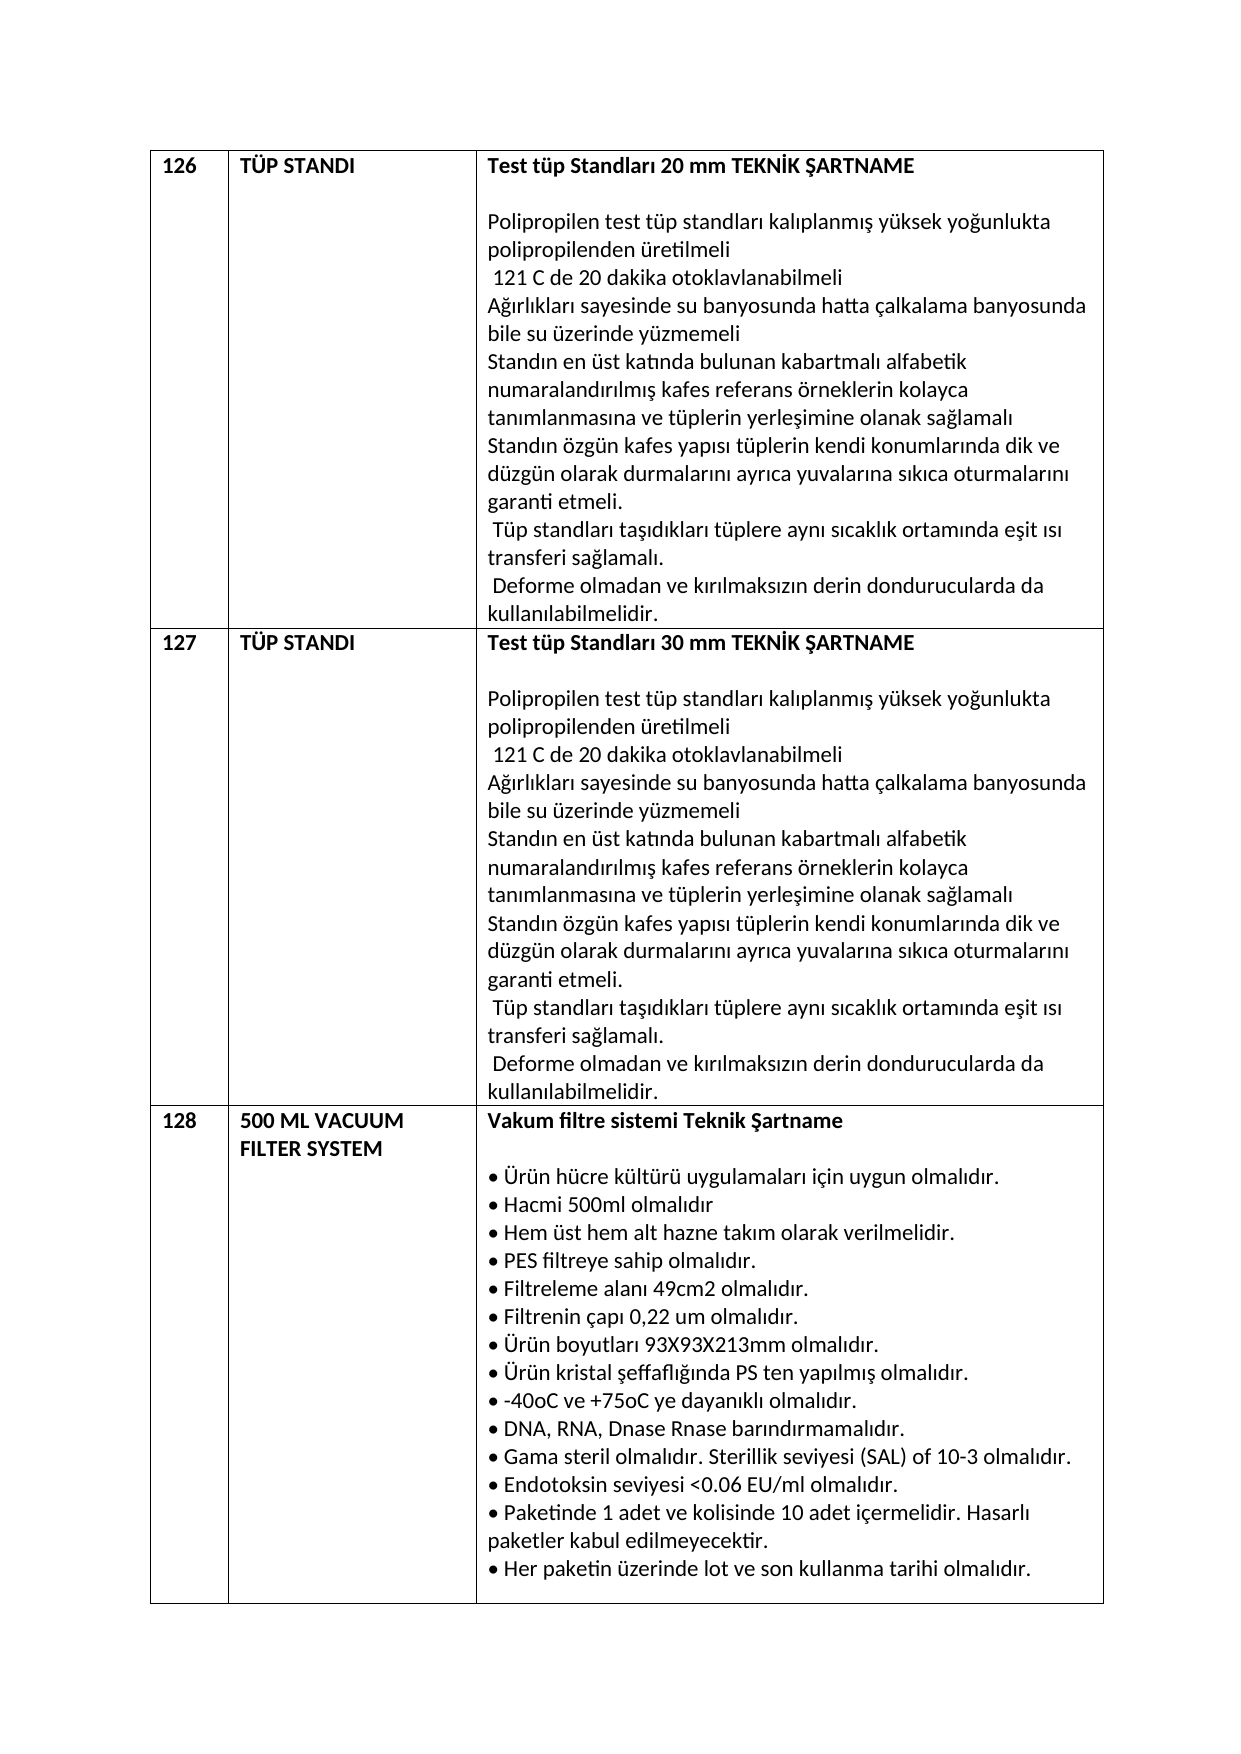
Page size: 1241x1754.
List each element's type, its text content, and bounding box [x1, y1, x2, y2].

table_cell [229, 1106, 476, 1603]
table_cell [477, 1106, 1103, 1603]
table_cell 126 [151, 151, 228, 627]
table_cell 128 [151, 1106, 228, 1603]
table_cell TÜP STANDI [229, 629, 476, 1105]
table_cell Test tüp Standları 20 mm TEKNİK ŞARTNAME Polipropilen test tüp standları kalıplanmış yüksek yoğunlukta polipropilenden üretilmeli 121 C de 20 dakika otoklavlanabilmeli Ağırlıkları sayesinde su banyosunda hatta çalkalama banyosunda bile su üzerinde yüzmemeli Standın en üst katında bulunan kabartmalı alfabetik numaralandırılmış kafes referans örneklerin kolayca tanımlanmasına ve tüplerin yerleşimine olanak sağlamalı Standın özgün kafes yapısı tüplerin kendi konumlarında dik ve düzgün olarak durmalarını ayrıca yuvalarına sıkıca oturmalarını garanti etmeli. Tüp standları taşıdıkları tüplere aynı sıcaklık ortamında eşit ısı transferi sağlamalı. Deforme olmadan ve kırılmaksızın derin dondurucularda da kullanılabilmelidir. [477, 151, 1103, 627]
table_cell 127 [151, 629, 228, 1105]
table_cell TÜP STANDI [229, 151, 476, 627]
table_cell Test tüp Standları 30 mm TEKNİK ŞARTNAME Polipropilen test tüp standları kalıplanmış yüksek yoğunlukta polipropilenden üretilmeli 121 C de 20 dakika otoklavlanabilmeli Ağırlıkları sayesinde su banyosunda hatta çalkalama banyosunda bile su üzerinde yüzmemeli Standın en üst katında bulunan kabartmalı alfabetik numaralandırılmış kafes referans örneklerin kolayca tanımlanmasına ve tüplerin yerleşimine olanak sağlamalı Standın özgün kafes yapısı tüplerin kendi konumlarında dik ve düzgün olarak durmalarını ayrıca yuvalarına sıkıca oturmalarını garanti etmeli. Tüp standları taşıdıkları tüplere aynı sıcaklık ortamında eşit ısı transferi sağlamalı. Deforme olmadan ve kırılmaksızın derin dondurucularda da kullanılabilmelidir. [477, 629, 1103, 1105]
